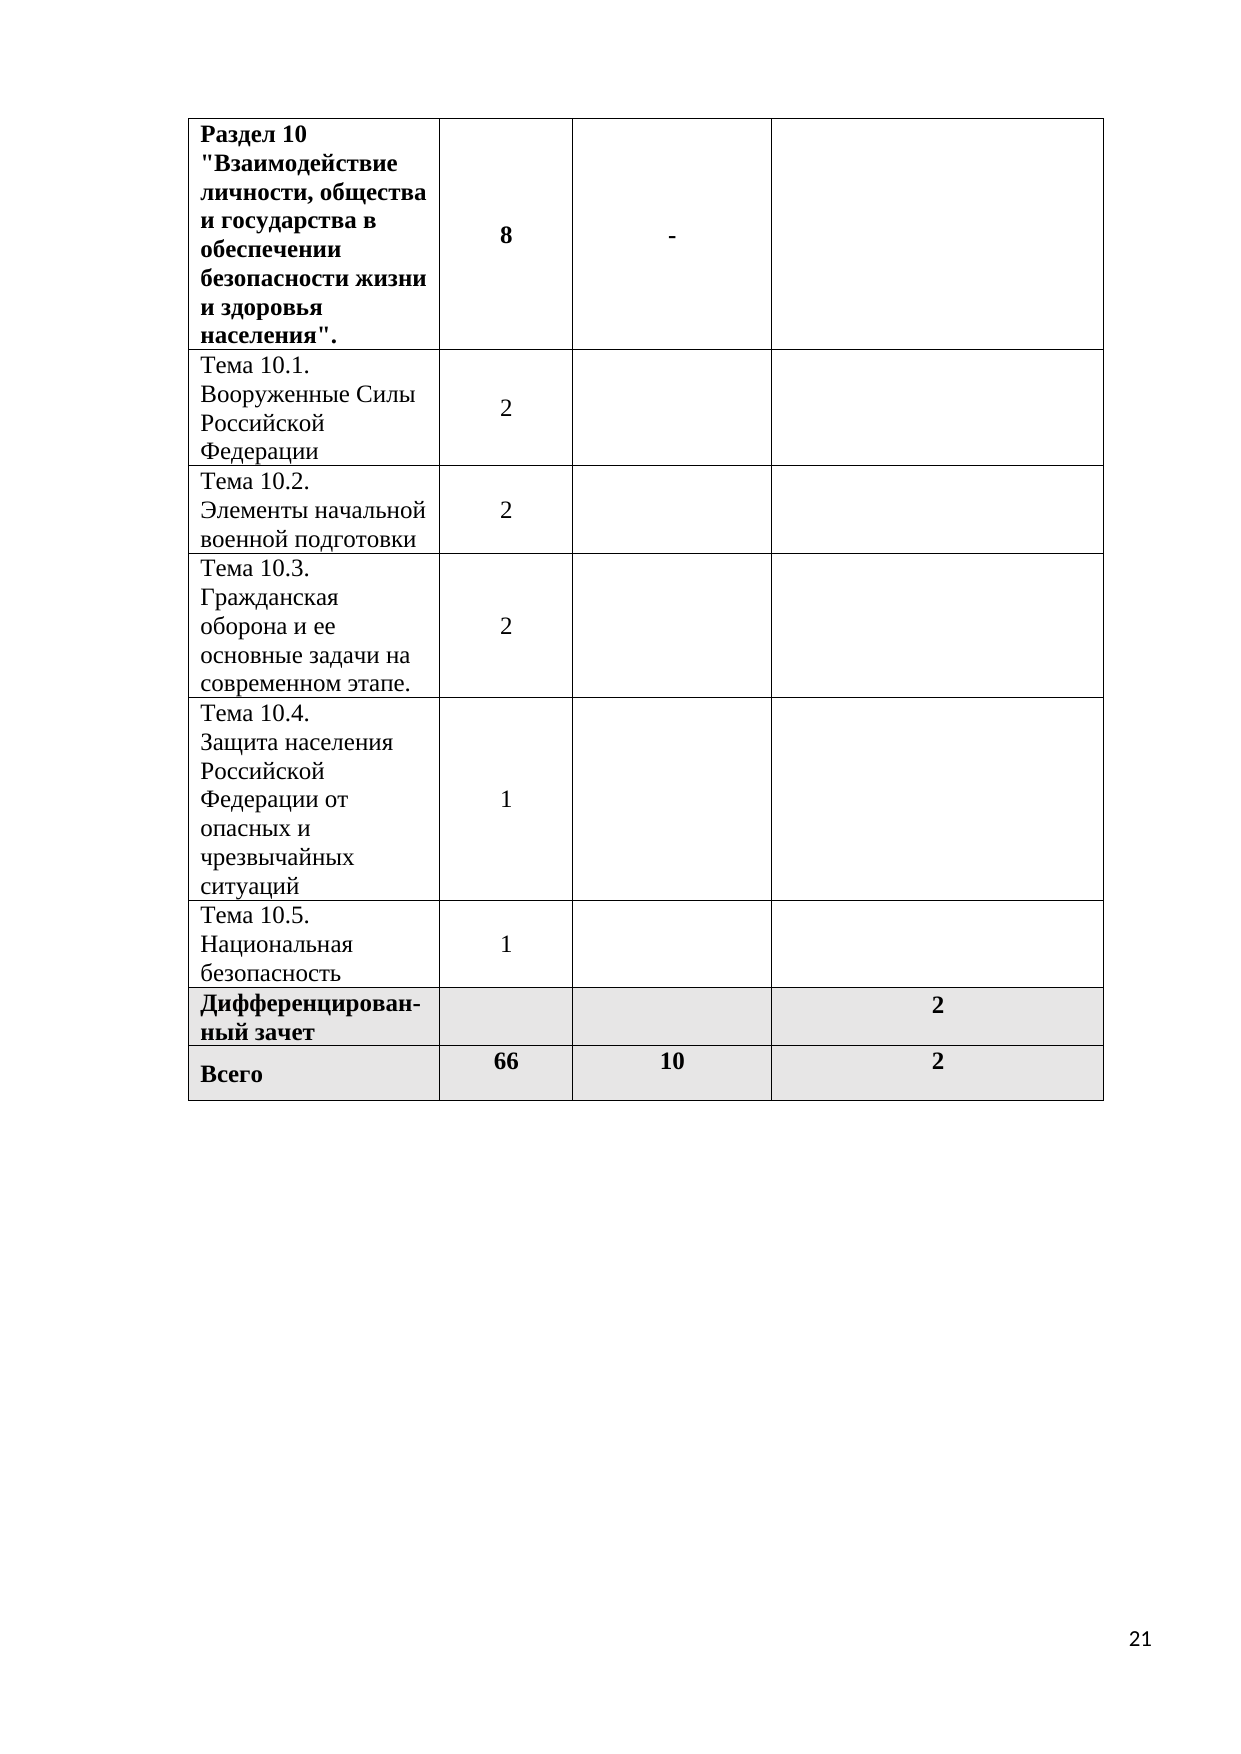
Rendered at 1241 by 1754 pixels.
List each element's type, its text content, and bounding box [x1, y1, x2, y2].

table_cell 2 [772, 1046, 1103, 1100]
table_cell 2 [440, 350, 572, 465]
table_cell Дифференцирован- ный зачет [189, 988, 439, 1045]
table_cell [573, 350, 771, 465]
table_cell 2 [440, 466, 572, 552]
table_cell [573, 901, 771, 987]
table_cell 10 [573, 1046, 771, 1100]
table_cell 1 [440, 698, 572, 899]
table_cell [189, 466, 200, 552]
table_cell 2 [772, 988, 1103, 1045]
table_cell Всего [189, 1046, 439, 1100]
table_cell [772, 698, 1103, 899]
table_cell [573, 554, 771, 697]
table_cell [772, 901, 1103, 987]
table_cell Раздел 10 "Взаимодействие личности, общества и государства в обеспечении безопасности жизни и здоровья населения". [307, 119, 439, 349]
table_cell 1 [440, 901, 572, 987]
table_cell [573, 466, 771, 552]
table_cell Тема 10.5. Национальная безопасность [310, 901, 439, 987]
table_cell 2 [440, 554, 572, 697]
table_cell [772, 466, 1103, 552]
table_cell [772, 554, 1103, 697]
table_cell [772, 350, 1103, 465]
table_cell [573, 988, 771, 1045]
table_cell [772, 119, 1103, 349]
table_cell - [573, 119, 771, 349]
table_cell [573, 698, 771, 899]
table_cell Тема 10.4. Защита населения Российской Федерации от опасных и чрезвычайных ситуаций [189, 698, 439, 899]
table_cell Тема 10.1. Вооруженные Силы Российской Федерации [310, 350, 439, 465]
table_cell Тема 10.3. Гражданская оборона и ее основные задачи на современном этапе. [189, 554, 439, 697]
table_cell [440, 988, 572, 1045]
table_cell 8 [440, 119, 572, 349]
table_cell Тема 10.2. Элементы начальной военной подготовки [310, 466, 439, 552]
table_cell 66 [440, 1046, 572, 1100]
